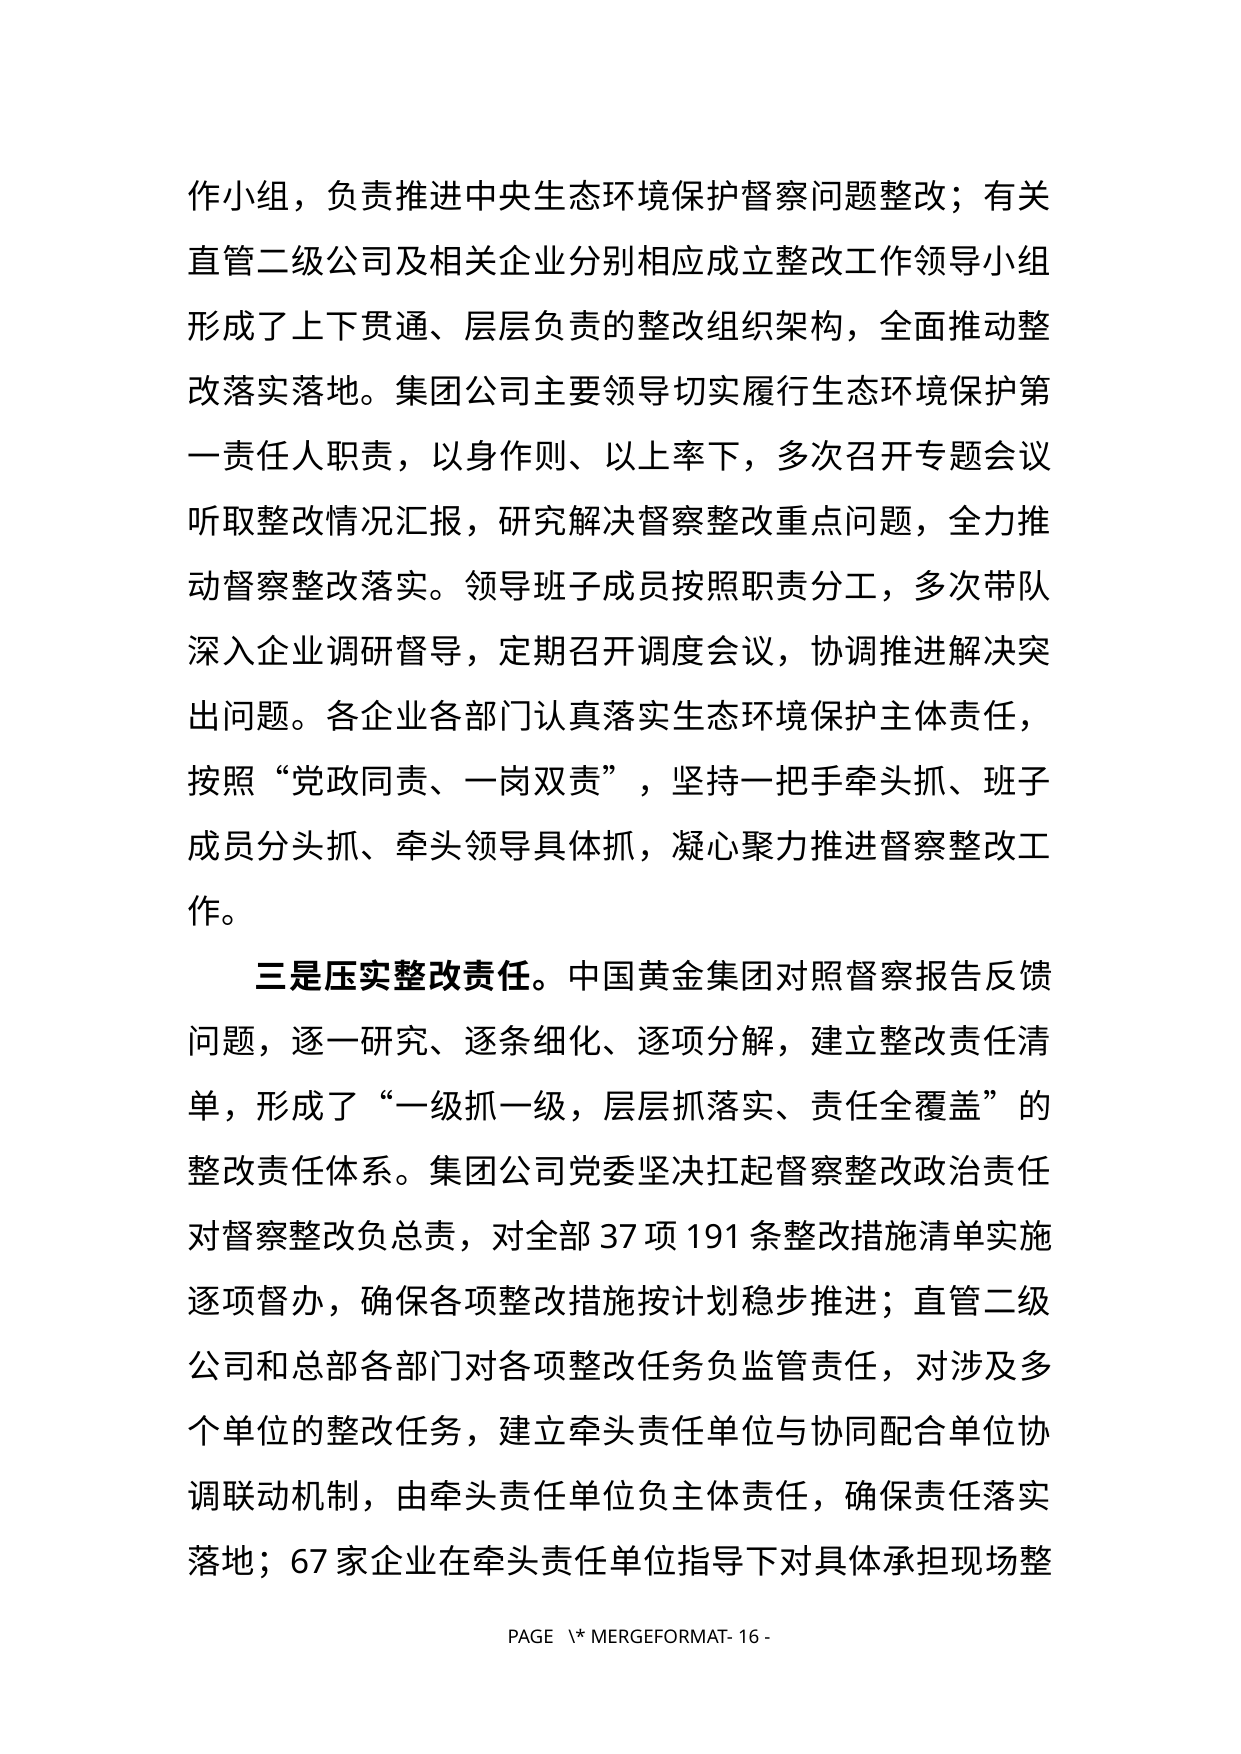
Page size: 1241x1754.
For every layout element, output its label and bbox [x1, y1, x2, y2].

text [187, 162, 1053, 942]
text [187, 942, 1053, 1592]
